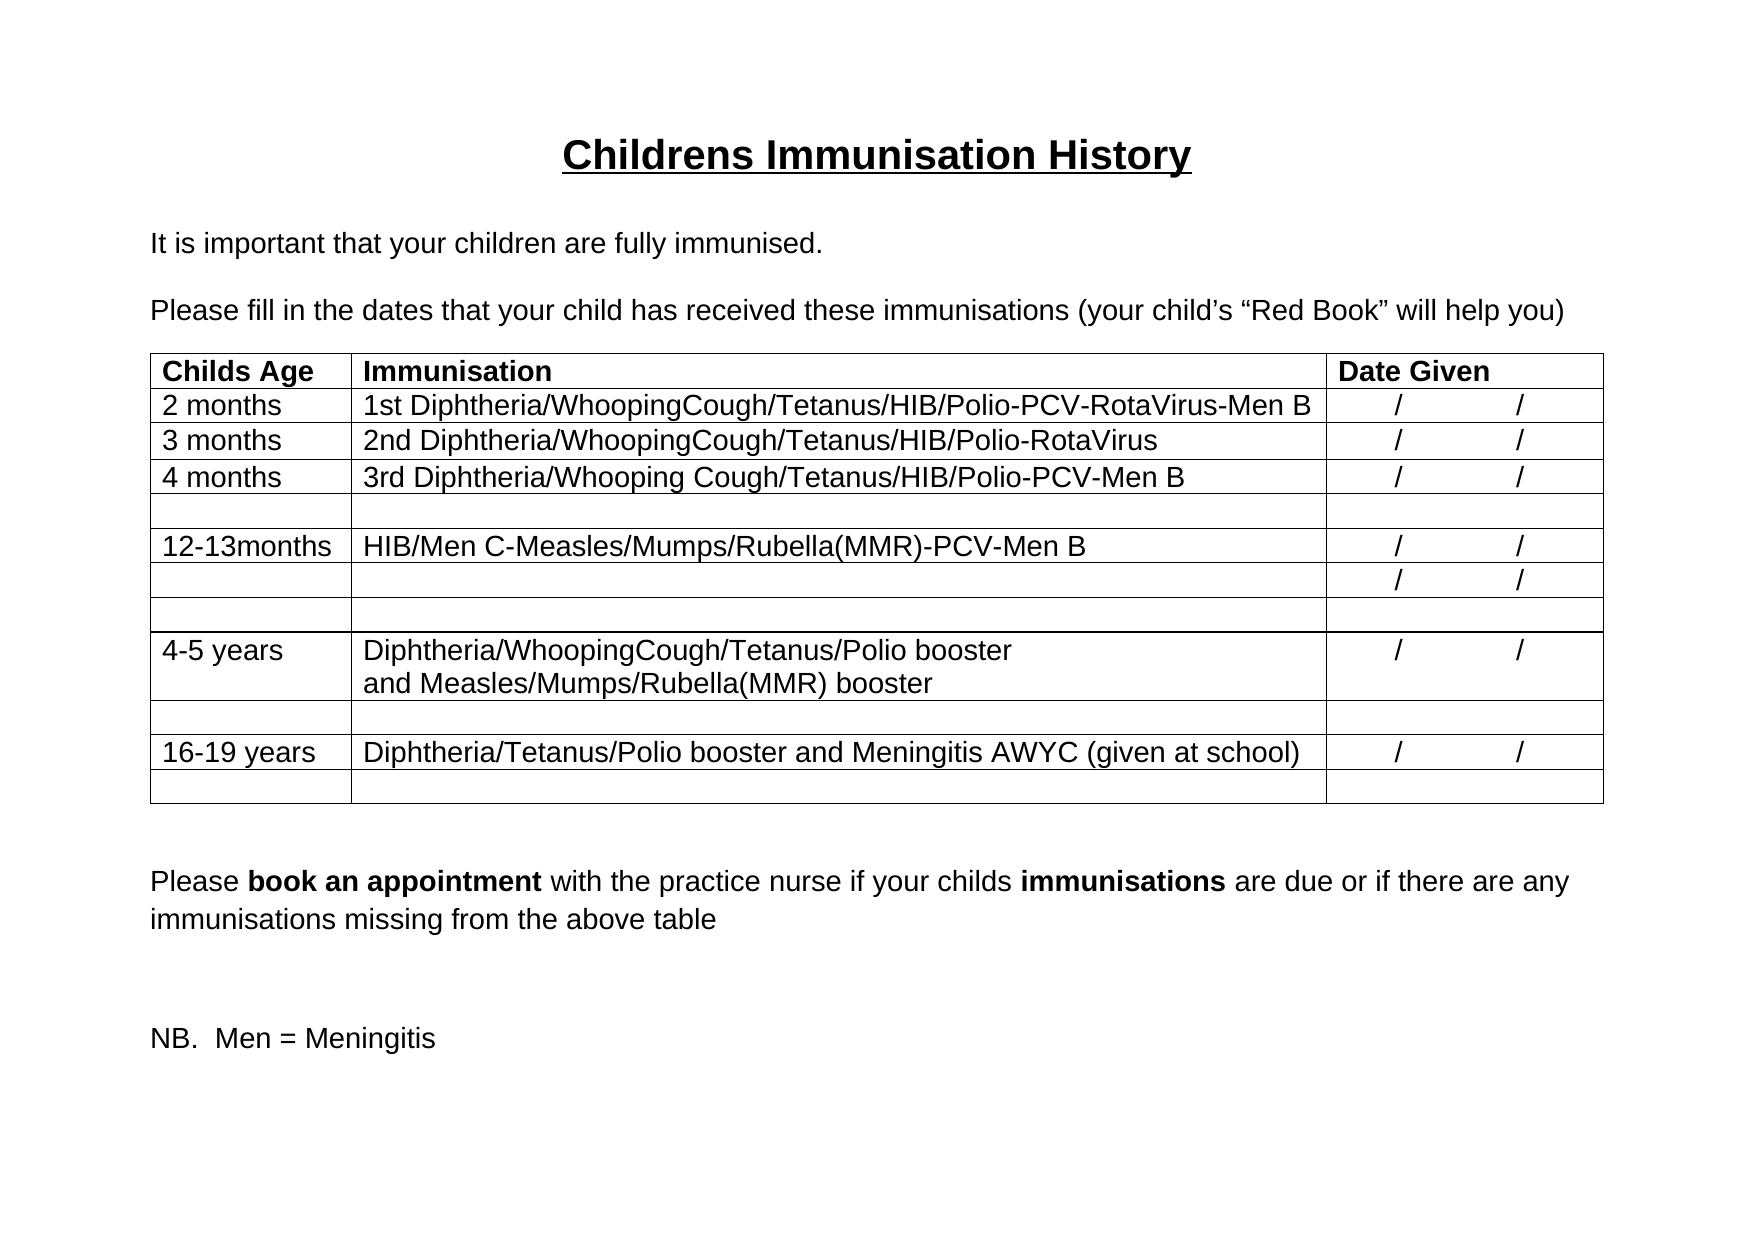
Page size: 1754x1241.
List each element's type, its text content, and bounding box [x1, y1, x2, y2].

table_cell [352, 770, 1326, 803]
text Please fill in the dates that your child has received these immunisations (your child’s “Red Book” will help you) [150, 293, 1604, 327]
table_cell [1327, 494, 1603, 528]
table_cell 16-19 years [151, 735, 351, 769]
table_cell / / [1327, 389, 1603, 422]
table_cell / / [1327, 563, 1603, 597]
table_cell Diphtheria/WhoopingCough/Tetanus/Polio booster and Measles/Mumps/Rubella(MMR) booster [352, 633, 1326, 699]
table_cell 4 months [151, 460, 351, 493]
table_cell [352, 701, 1326, 734]
table_header Immunisation [352, 354, 1326, 387]
table_header Date Given [1327, 354, 1603, 387]
table_cell / / [1327, 423, 1603, 458]
table_cell [151, 563, 351, 597]
table_cell [352, 598, 1326, 631]
table_cell [151, 770, 351, 803]
table_cell 4-5 years [151, 633, 351, 699]
table_cell 3 months [151, 423, 351, 458]
table_cell [151, 494, 351, 528]
text Please book an appointment with the practice nurse if your childs immunisations are due or if there are any immunisations missing from the above table [150, 864, 1604, 936]
table_cell 2nd Diphtheria/WhoopingCough/Tetanus/HIB/Polio-RotaVirus [352, 423, 1326, 458]
table_cell 3rd Diphtheria/Whooping Cough/Tetanus/HIB/Polio-PCV-Men B [352, 460, 1326, 493]
table_cell HIB/Men C-Measles/Mumps/Rubella(MMR)-PCV-Men B [352, 529, 1326, 562]
table_cell 12-13months [151, 529, 351, 562]
table_cell 2 months [151, 389, 351, 422]
table_cell [352, 563, 1326, 597]
table_cell [1327, 598, 1603, 631]
table_cell / / [1327, 529, 1603, 562]
text Childrens Immunisation History [150, 131, 1604, 178]
table_cell / / [1327, 735, 1603, 769]
text It is important that your children are fully immunised. [150, 226, 1604, 260]
table_cell 1st Diphtheria/WhoopingCough/Tetanus/HIB/Polio-PCV-RotaVirus-Men B [352, 389, 1326, 422]
table_header Childs Age [151, 354, 351, 387]
table_cell [352, 494, 1326, 528]
table_cell [1327, 701, 1603, 734]
table_cell / / [1327, 460, 1603, 493]
table_cell / / [1327, 633, 1603, 699]
table_cell Diphtheria/Tetanus/Polio booster and Meningitis AWYC (given at school) [352, 735, 1326, 769]
table_cell [151, 598, 351, 631]
table_cell [1327, 770, 1603, 803]
text NB. Men = Meningitis [150, 1021, 1604, 1054]
table_cell [151, 701, 351, 734]
